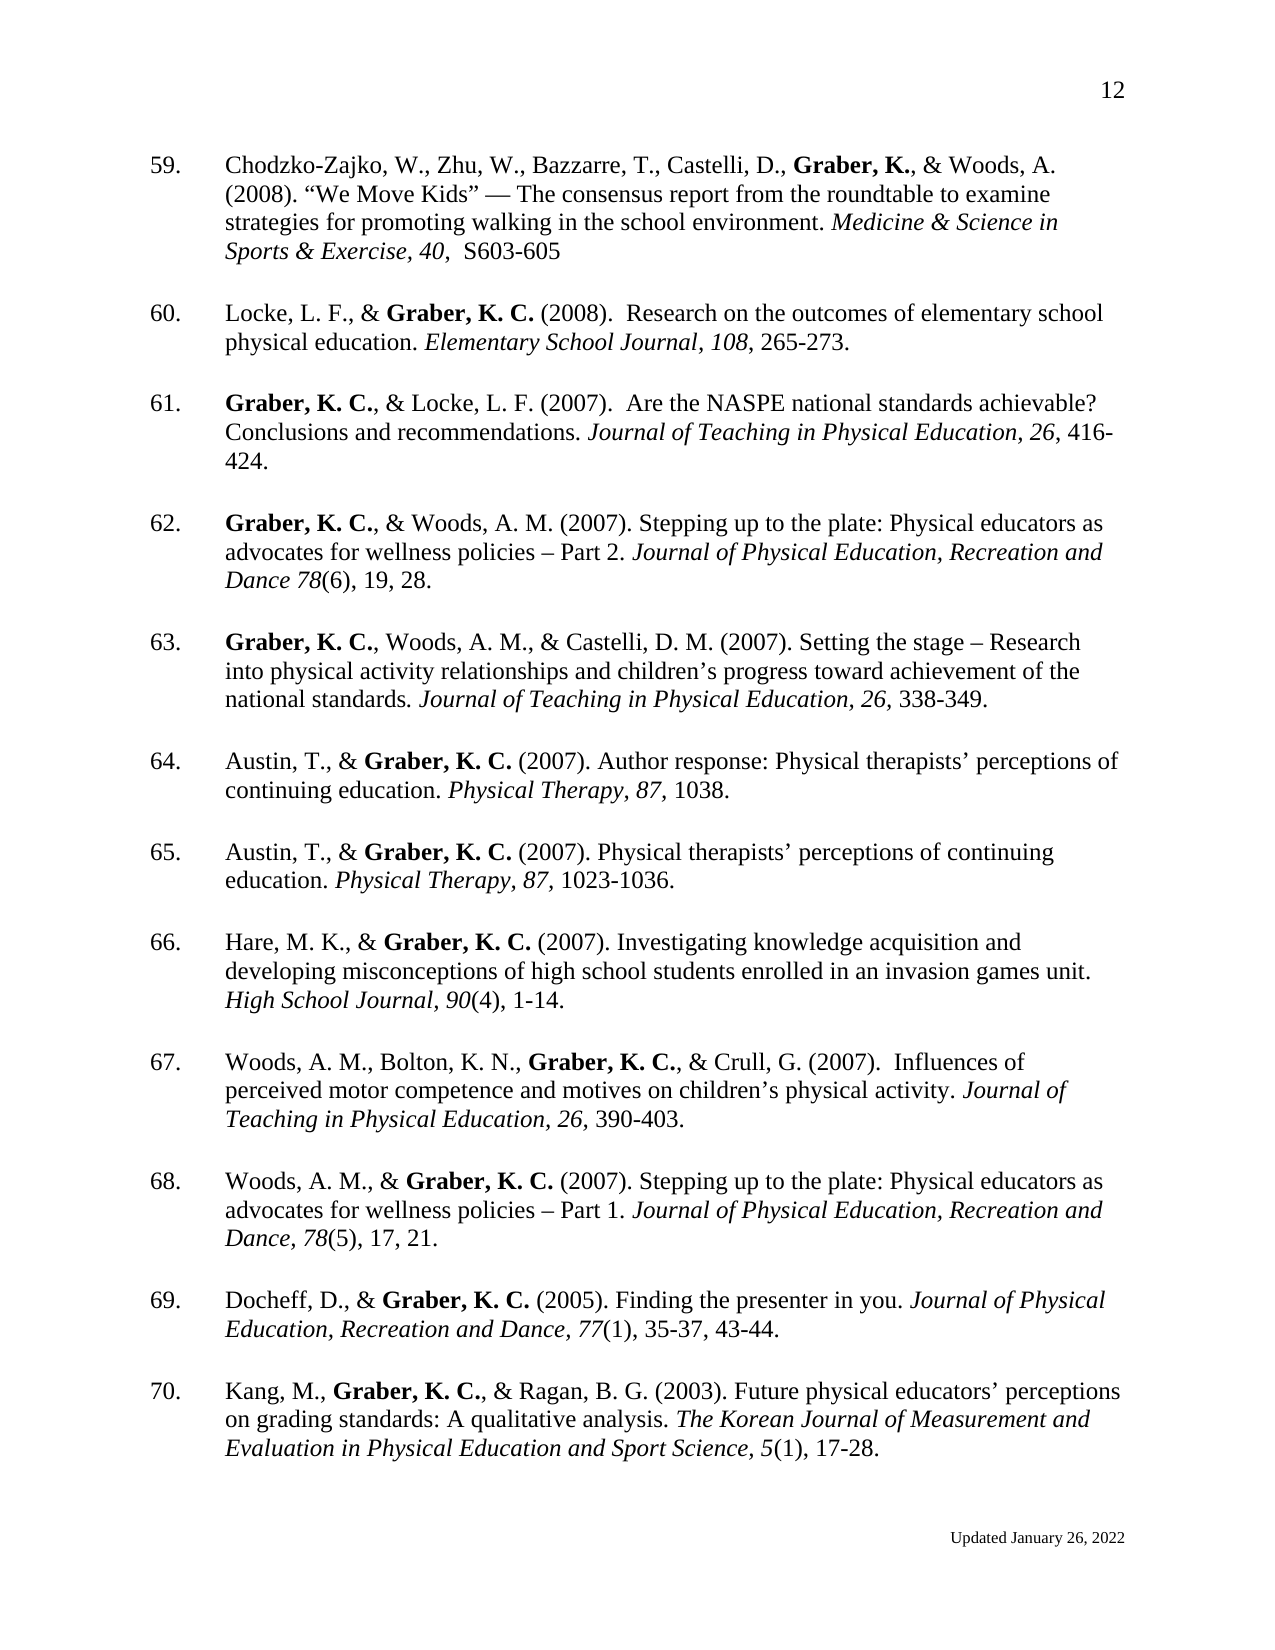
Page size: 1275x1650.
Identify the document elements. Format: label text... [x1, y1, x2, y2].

list Hare, M. K., & Graber, K. C. (2007). Investigating knowledge acquisition and developing misconceptions of high school students enrolled in an invasion games unit. High School Journal, 90(4), 1-14. [150, 927, 1125, 1014]
list Woods, A. M., & Graber, K. C. (2007). Stepping up to the plate: Physical educators as advocates for wellness policies – Part 1. Journal of Physical Education, Recreation and Dance, 78(5), 17, 21. [150, 1166, 1125, 1252]
list Graber, K. C., Woods, A. M., & Castelli, D. M. (2007). Setting the stage – Research into physical activity relationships and children’s progress toward achievement of the national standards. Journal of Teaching in Physical Education, 26, 338-349. [150, 627, 1125, 713]
list Chodzko-Zajko, W., Zhu, W., Bazzarre, T., Castelli, D., Graber, K., & Woods, A. (2008). “We Move Kids” — The consensus report from the roundtable to examine strategies for promoting walking in the school environment. Medicine & Science in Sports & Exercise, 40, S603-605 [150, 150, 1125, 265]
list Docheff, D., & Graber, K. C. (2005). Finding the presenter in you. Journal of Physical Education, Recreation and Dance, 77(1), 35-37, 43-44. [150, 1285, 1125, 1343]
list Graber, K. C., & Woods, A. M. (2007). Stepping up to the plate: Physical educators as advocates for wellness policies – Part 2. Journal of Physical Education, Recreation and Dance 78(6), 19, 28. [150, 508, 1125, 594]
list Kang, M., Graber, K. C., & Ragan, B. G. (2003). Future physical educators’ perceptions on grading standards: A qualitative analysis. The Korean Journal of Measurement and Evaluation in Physical Education and Sport Science, 5(1), 17-28. [150, 1376, 1125, 1462]
list Austin, T., & Graber, K. C. (2007). Author response: Physical therapists’ perceptions of continuing education. Physical Therapy, 87, 1038. [150, 746, 1125, 804]
list Graber, K. C., & Locke, L. F. (2007). Are the NASPE national standards achievable? Conclusions and recommendations. Journal of Teaching in Physical Education, 26, 416-424. [150, 388, 1125, 475]
list Locke, L. F., & Graber, K. C. (2008). Research on the outcomes of elementary school physical education. Elementary School Journal, 108, 265-273. [150, 298, 1125, 356]
list Austin, T., & Graber, K. C. (2007). Physical therapists’ perceptions of continuing education. Physical Therapy, 87, 1023-1036. [150, 837, 1125, 894]
list Woods, A. M., Bolton, K. N., Graber, K. C., & Crull, G. (2007). Influences of perceived motor competence and motives on children’s physical activity. Journal of Teaching in Physical Education, 26, 390-403. [150, 1047, 1125, 1133]
